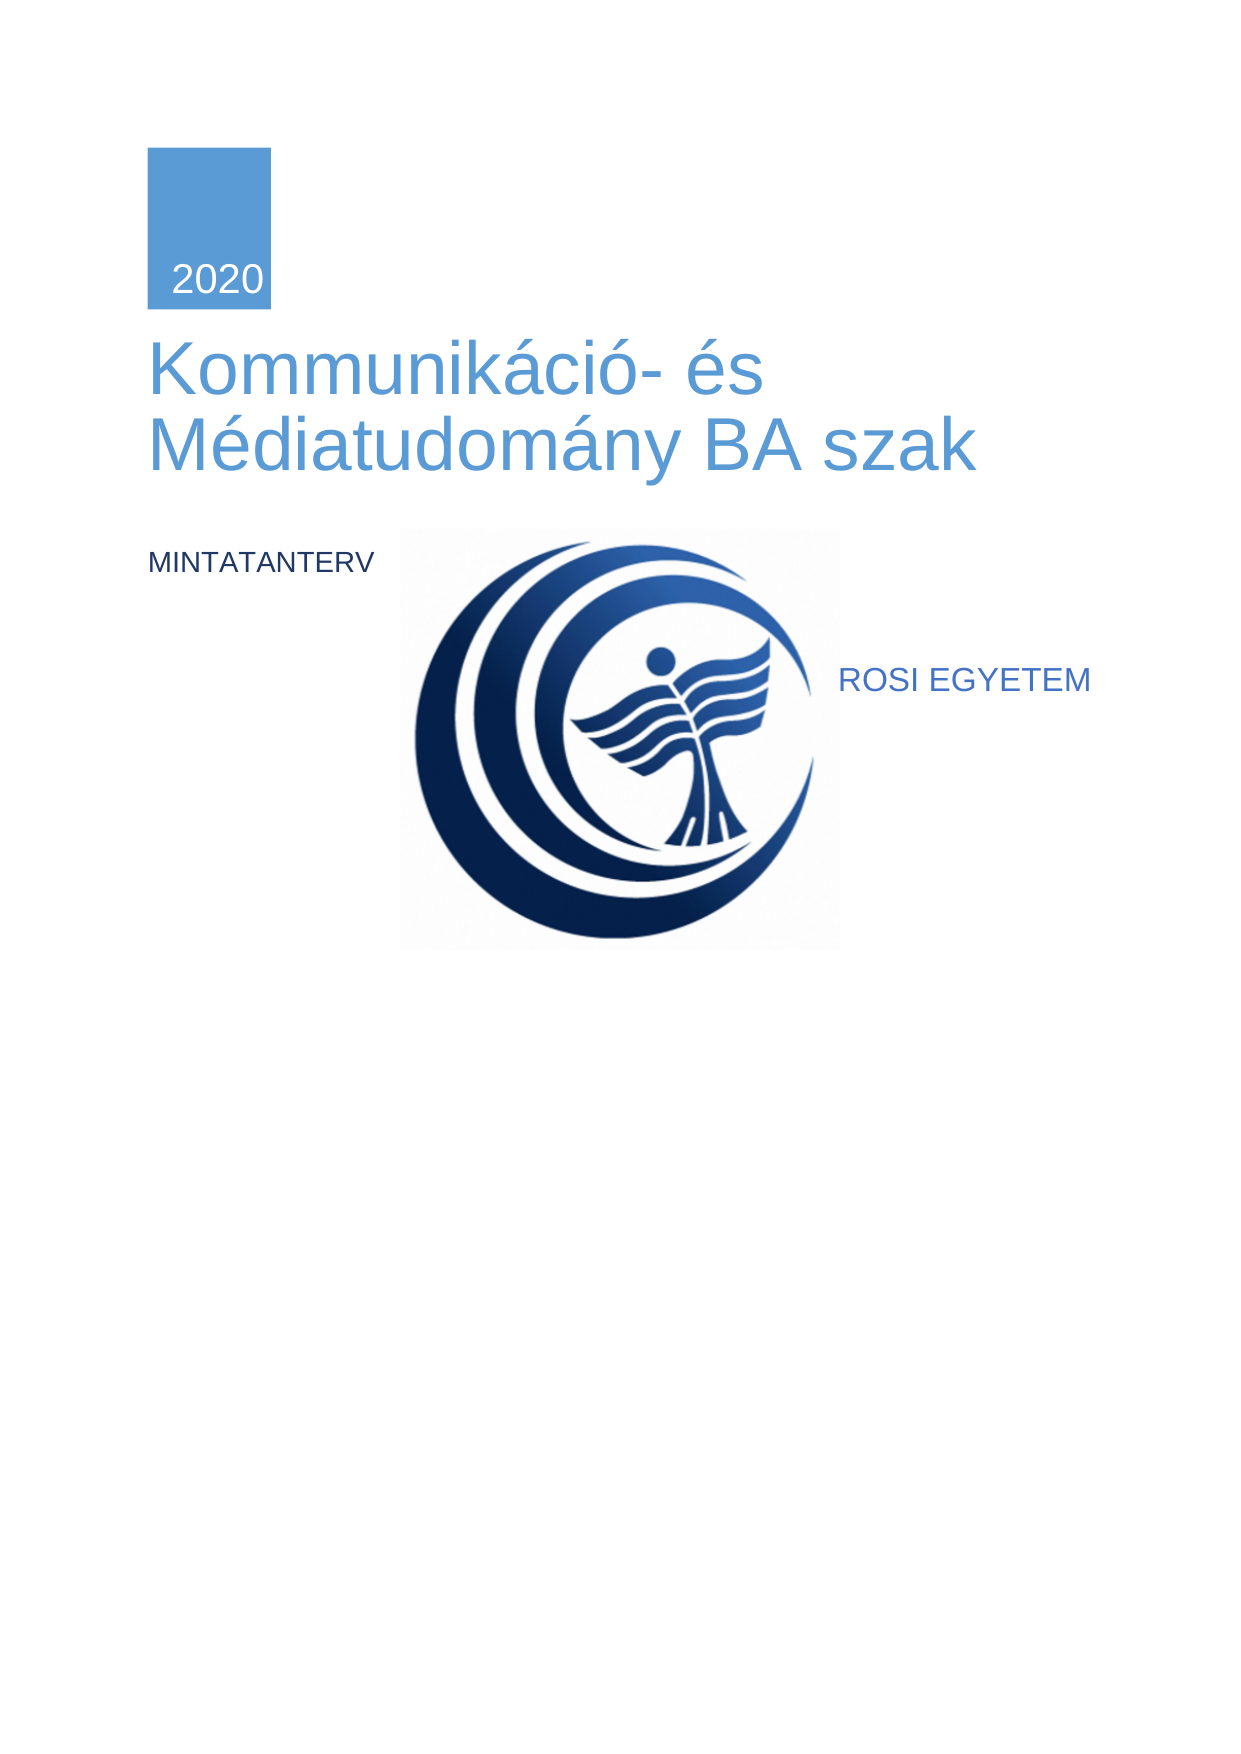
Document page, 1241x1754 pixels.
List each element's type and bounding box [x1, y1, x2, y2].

picture [400, 521, 841, 950]
